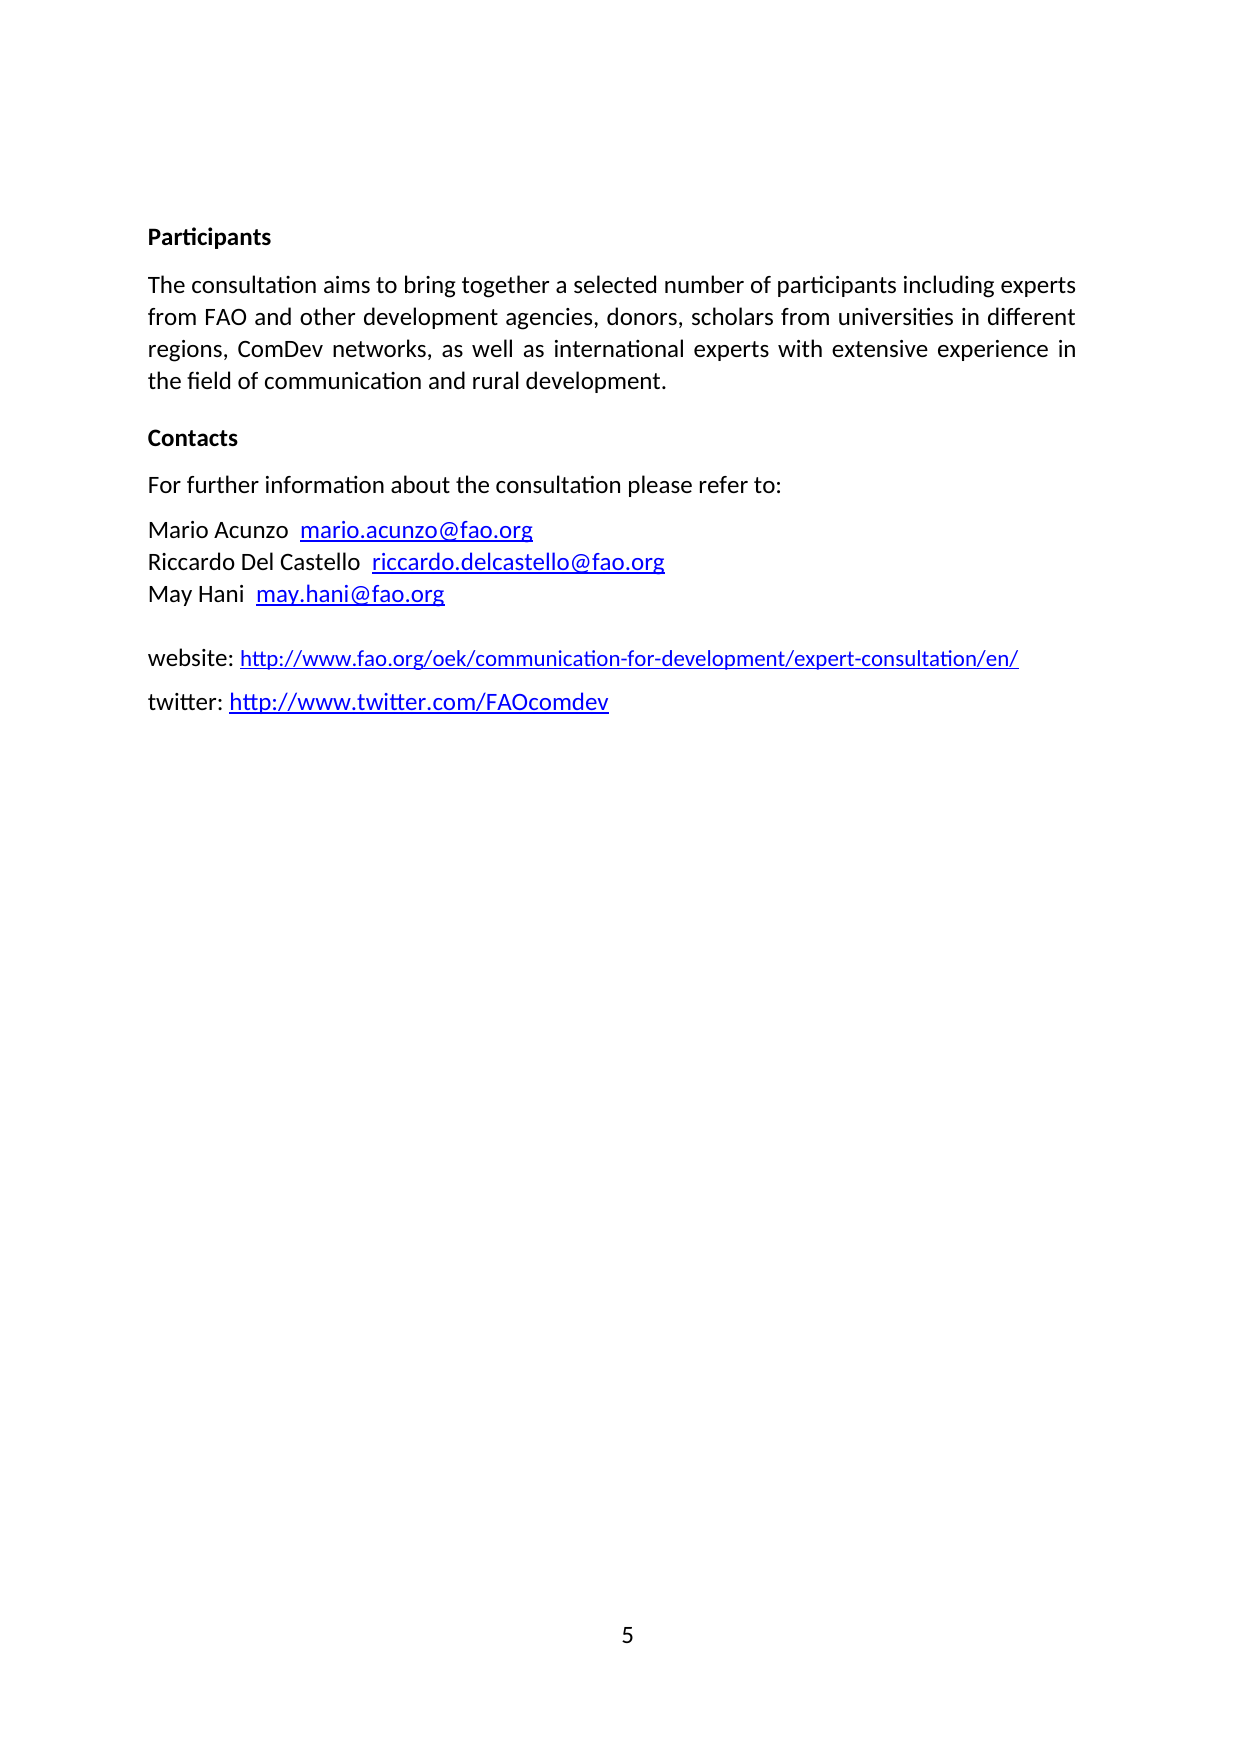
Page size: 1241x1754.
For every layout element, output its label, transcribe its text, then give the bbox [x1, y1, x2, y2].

text Participants [148, 222, 1078, 252]
text Mario Acunzo mario.acunzo@fao.org [148, 514, 1078, 544]
text May Hani may.hani@fao.org [148, 578, 1078, 608]
text Riccardo Del Castello riccardo.delcastello@fao.org [148, 546, 1078, 576]
text website: http://www.fao.org/oek/communication-for-development/expert-consultation/en/ [148, 642, 1078, 672]
text The consultation aims to bring together a selected number of participants including experts from FAO and other development agencies, donors, scholars from universities in different regions, ComDev networks, as well as international experts with extensive experience in the field of communication and rural development. [148, 269, 1078, 396]
text twitter: http://www.twitter.com/FAOcomdev [148, 686, 1078, 717]
text For further information about the consultation please refer to: [148, 469, 1078, 500]
text Contacts [148, 422, 1078, 452]
